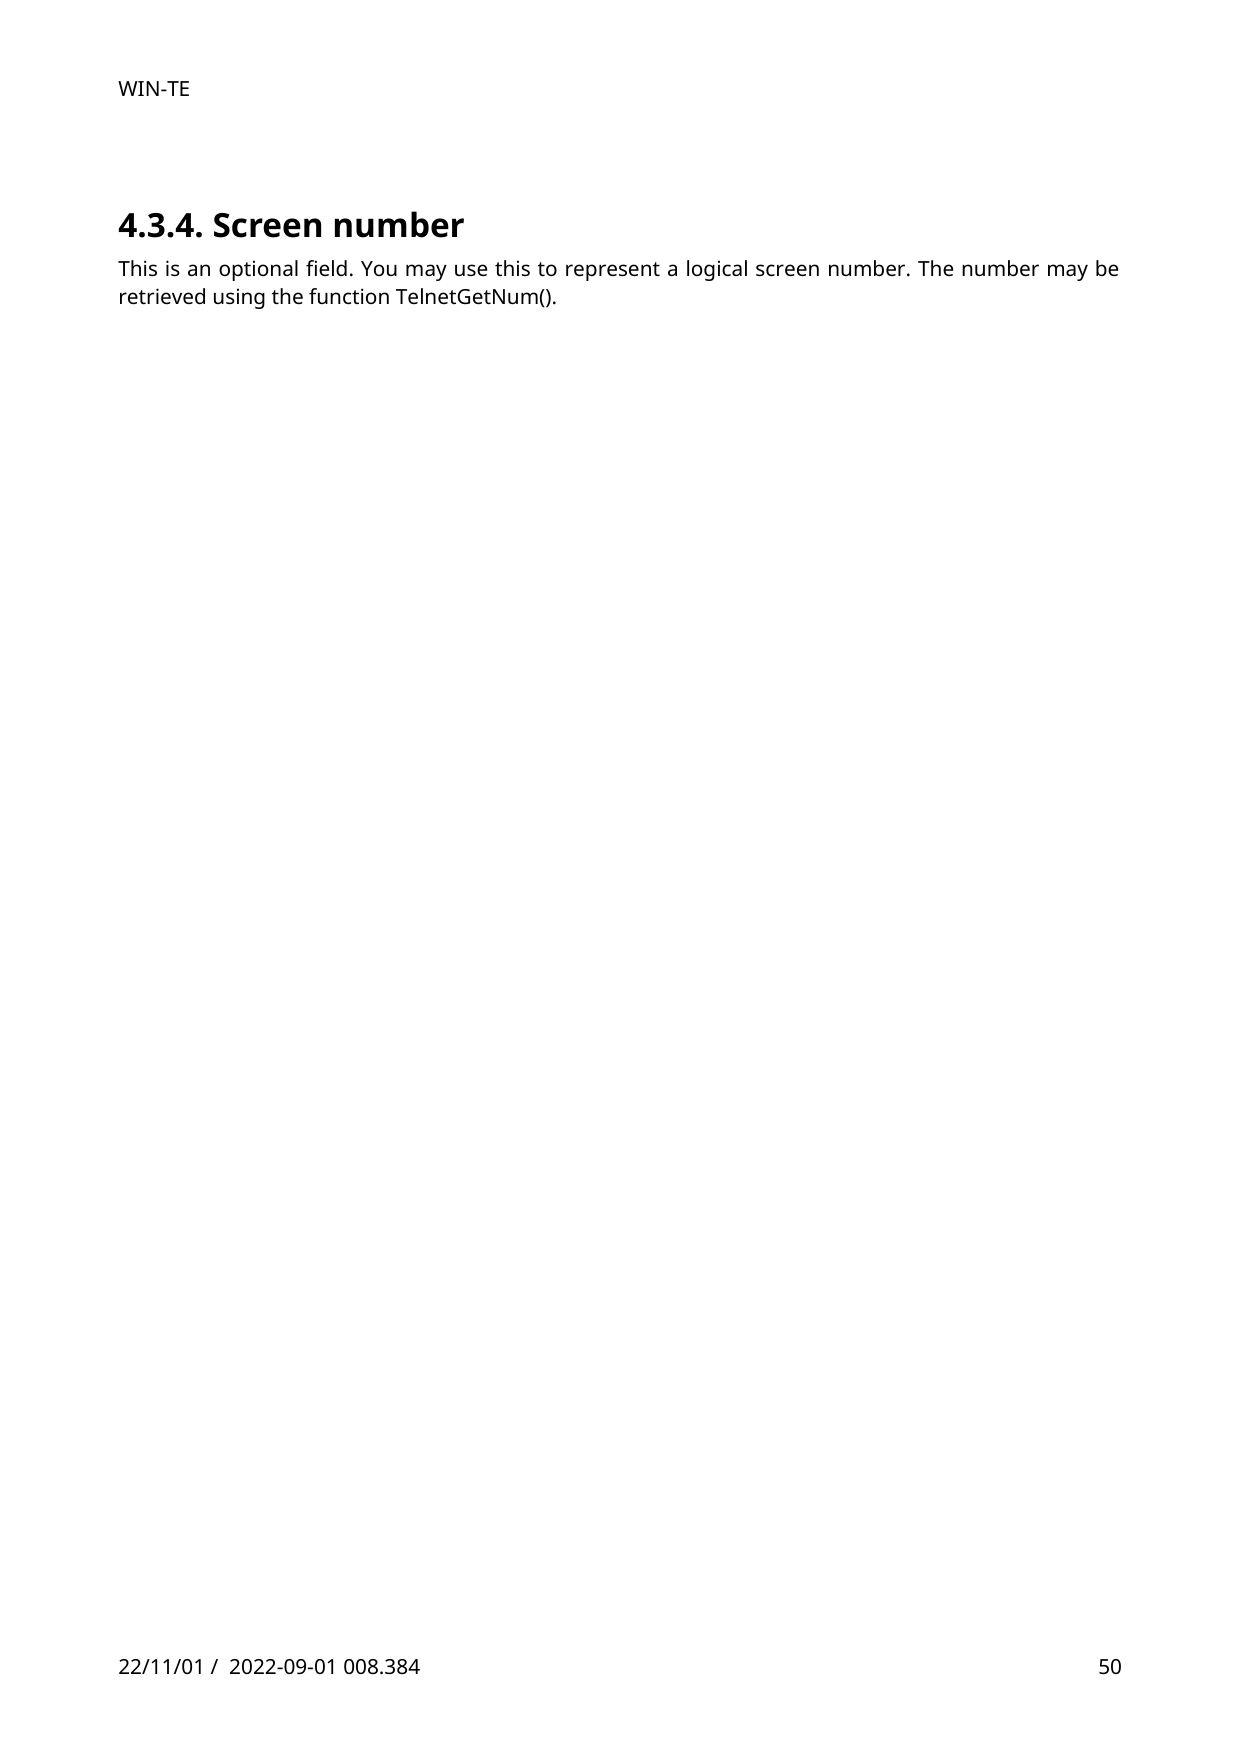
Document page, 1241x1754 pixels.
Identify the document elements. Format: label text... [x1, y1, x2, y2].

text This is an optional field. You may use this to represent a logical screen number. The number may be retrieved using the function TelnetGetNum(). [118, 254, 1122, 311]
subtitle 4.3.4. Screen number [118, 202, 1122, 248]
